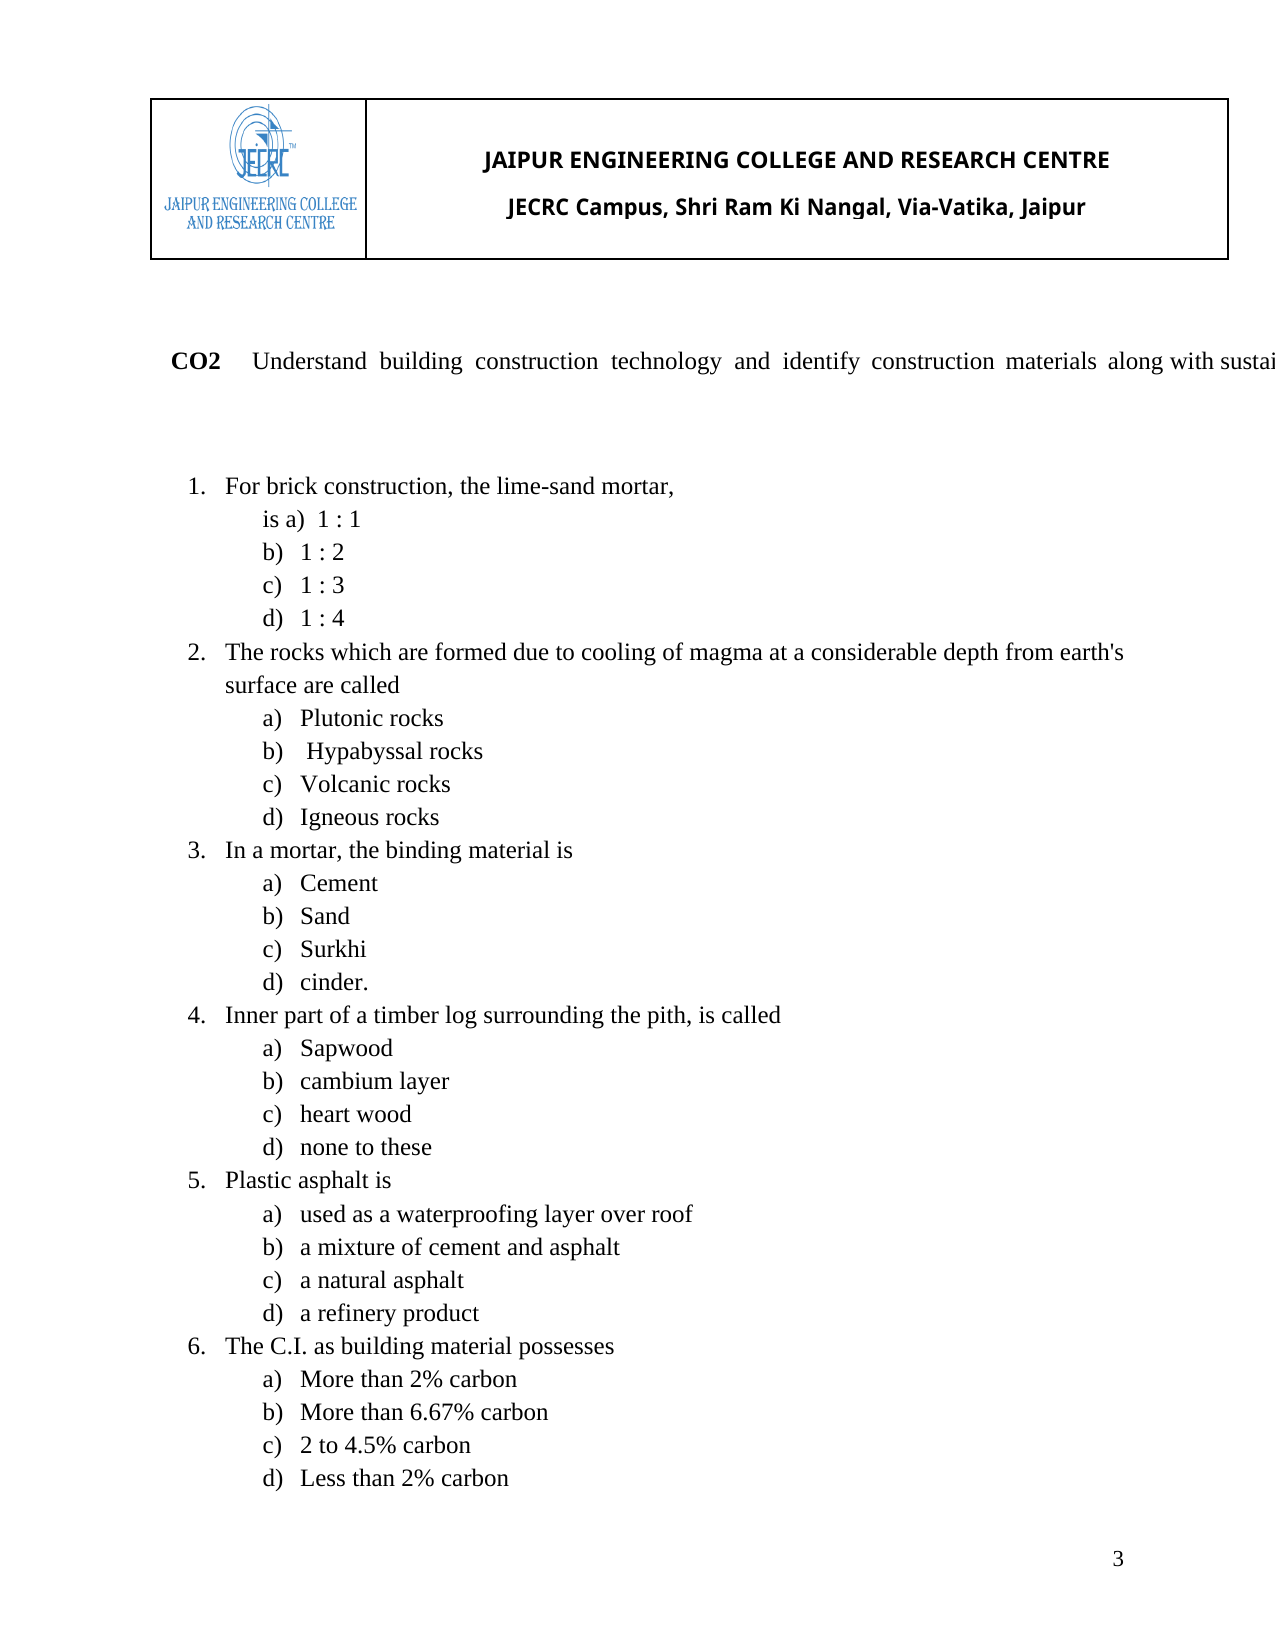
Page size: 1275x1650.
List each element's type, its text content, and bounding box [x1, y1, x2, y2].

list Cement [262, 868, 1242, 897]
picture [164, 104, 357, 230]
list More than 2% carbon [262, 1364, 1242, 1393]
list heart wood [262, 1099, 1242, 1128]
list In a mortar, the binding material is [187, 835, 1242, 864]
list The C.I. as building material possesses [187, 1331, 1242, 1359]
list a mixture of cement and asphalt [262, 1232, 1242, 1260]
list a natural asphalt [262, 1265, 1242, 1293]
list Surkhi [262, 934, 1242, 963]
text c) 1 : 3 [262, 571, 1242, 599]
list cambium layer [262, 1066, 1242, 1095]
list Volcanic rocks [262, 769, 1242, 797]
list For brick construction, the lime-sand mortar, is a) 1 : 1 [187, 471, 696, 533]
list cinder. [262, 967, 1242, 996]
list Sapwood [262, 1033, 1242, 1062]
list Inner part of a timber log surrounding the pith, is called [187, 1000, 1242, 1029]
list Igneous rocks [262, 802, 1242, 831]
text d) 1 : 4 [262, 603, 1242, 632]
list 2 to 4.5% carbon [262, 1430, 1242, 1459]
list Sand [262, 901, 1242, 930]
list The rocks which are formed due to cooling of magma at a considerable depth from earth's surface are called [187, 637, 1124, 698]
list none to these [262, 1132, 1242, 1161]
list used as a waterproofing layer over roof [262, 1199, 1242, 1227]
list More than 6.67% carbon [262, 1397, 1242, 1426]
list a refinery product [262, 1298, 1242, 1327]
list Less than 2% carbon [262, 1463, 1242, 1492]
list Hypabyssal rocks [262, 736, 1242, 764]
list Plastic asphalt is [187, 1166, 1242, 1194]
text b) 1 : 2 [262, 537, 1242, 566]
list Plutonic rocks [262, 703, 1242, 731]
